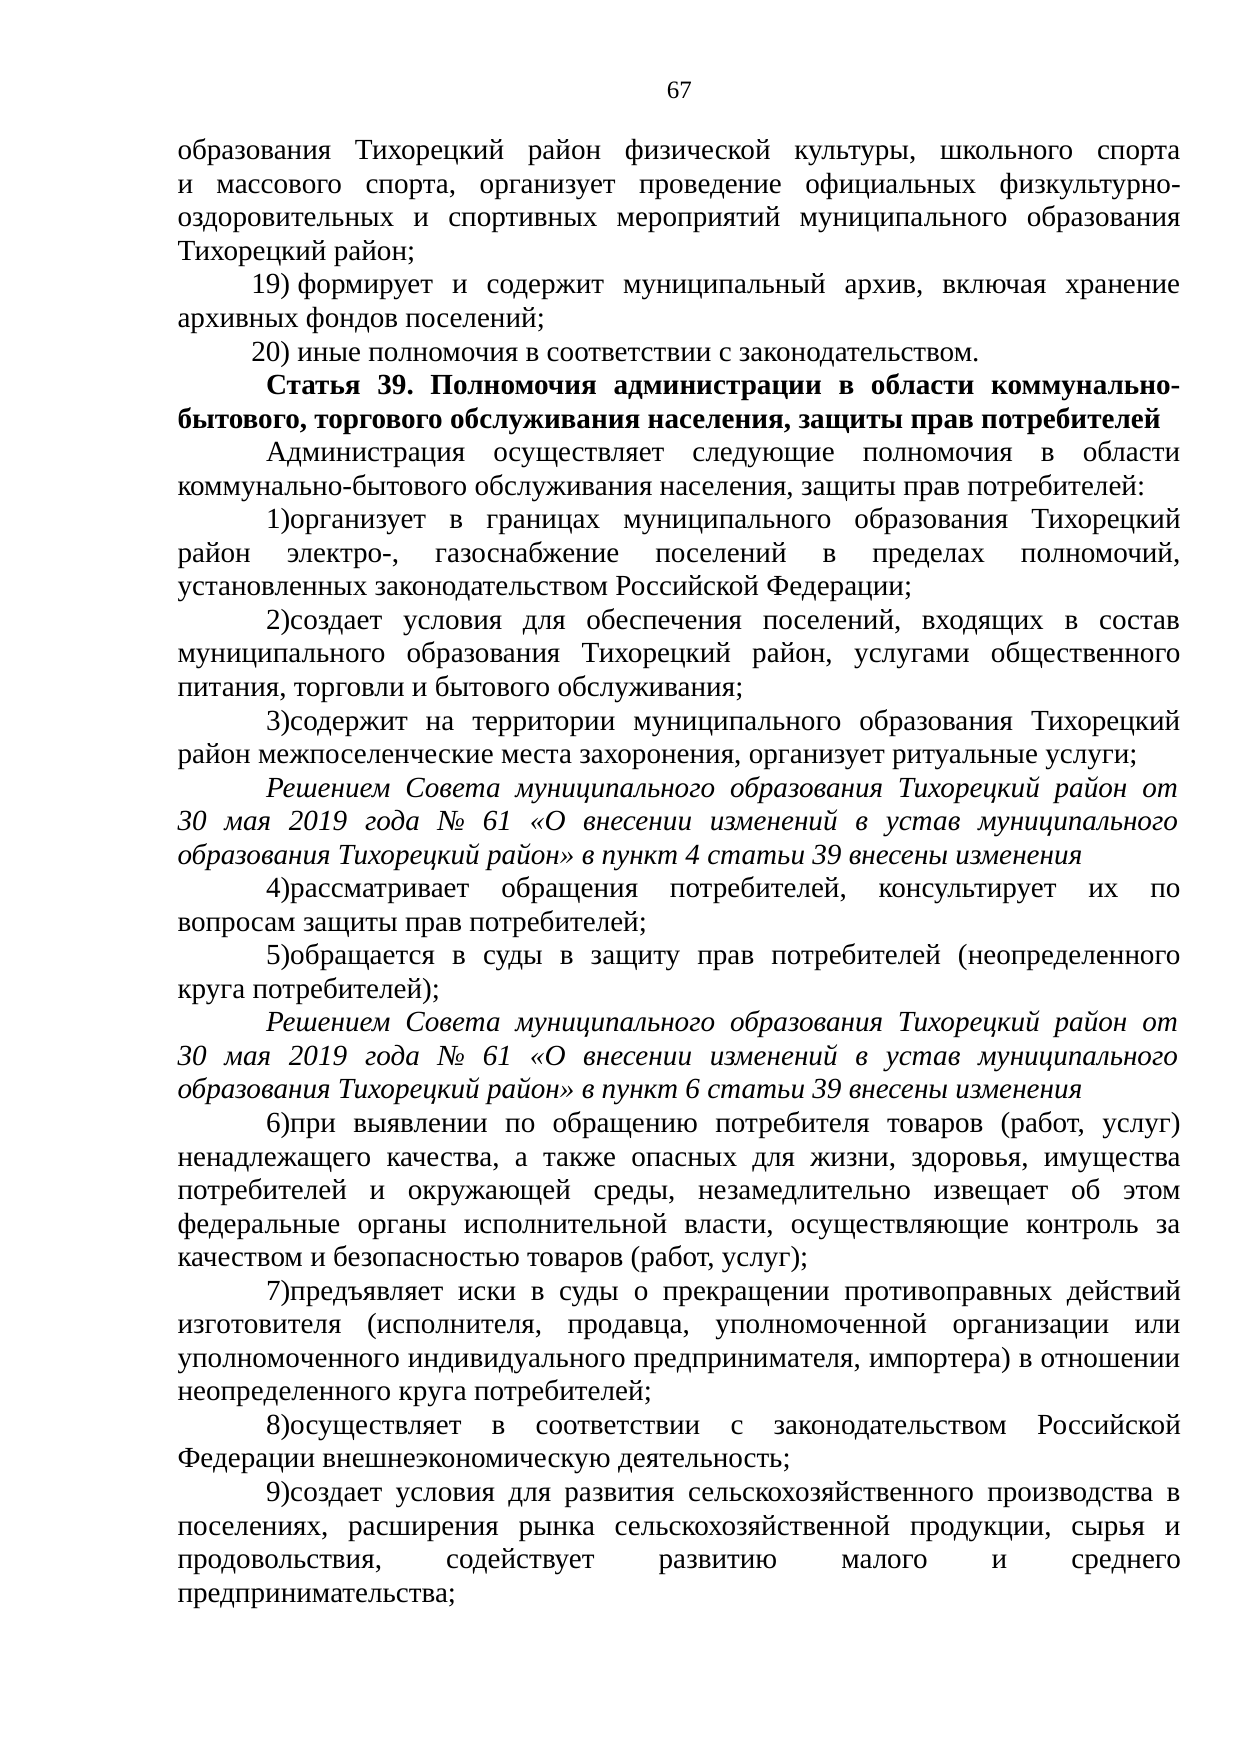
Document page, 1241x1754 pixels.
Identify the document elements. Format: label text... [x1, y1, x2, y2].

text 20) иные полномочия в соответствии с законодательством. [177, 334, 1181, 367]
text Решением Совета муниципального образования Тихорецкий район от 30 мая 2019 года № 61 «О внесении изменений в устав муниципального образования Тихорецкий район» в пункт 4 статьи 39 внесены изменения [177, 770, 1181, 870]
text 9)создает условия для развития сельскохозяйственного производства в поселениях, расширения рынка сельскохозяйственной продукции, сырья и продовольствия, содействует развитию малого и среднего предпринимательства; [177, 1474, 1181, 1608]
text 3)содержит на территории муниципального образования Тихорецкий район межпоселенческие места захоронения, организует ритуальные услуги; [177, 703, 1181, 770]
text 2)создает условия для обеспечения поселений, входящих в состав муниципального образования Тихорецкий район, услугами общественного питания, торговли и бытового обслуживания; [177, 602, 1181, 703]
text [177, 132, 1181, 267]
text 6)при выявлении по обращению потребителя товаров (работ, услуг) ненадлежащего качества, а также опасных для жизни, здоровья, имущества потребителей и окружающей среды, незамедлительно извещает об этом федеральные органы исполнительной власти, осуществляющие контроль за качеством и безопасностью товаров (работ, услуг); [177, 1105, 1181, 1273]
text Администрация осуществляет следующие полномочия в области коммунально-бытового обслуживания населения, защиты прав потребителей: [177, 434, 1181, 501]
text 5)обращается в суды в защиту прав потребителей (неопределенного круга потребителей); [177, 937, 1181, 1004]
text 4)рассматривает обращения потребителей, консультирует их по вопросам защиты прав потребителей; [177, 870, 1181, 937]
subtitle Статья 39. Полномочия администрации в области коммунально-бытового, торгового обслуживания населения, защиты прав потребителей [177, 367, 1181, 434]
text Решением Совета муниципального образования Тихорецкий район от 30 мая 2019 года № 61 «О внесении изменений в устав муниципального образования Тихорецкий район» в пункт 6 статьи 39 внесены изменения [177, 1004, 1181, 1105]
text 19) формирует и содержит муниципальный архив, включая хранение архивных фондов поселений; [177, 267, 1181, 334]
text 8)осуществляет в соответствии с законодательством Российской Федерации внешнеэкономическую деятельность; [177, 1407, 1181, 1474]
text 7)предъявляет иски в суды о прекращении противоправных действий изготовителя (исполнителя, продавца, уполномоченной организации или уполномоченного индивидуального предпринимателя, импортера) в отношении неопределенного круга потребителей; [177, 1273, 1181, 1407]
text 1)организует в границах муниципального образования Тихорецкий район электро-, газоснабжение поселений в пределах полномочий, установленных законодательством Российской Федерации; [177, 501, 1181, 602]
